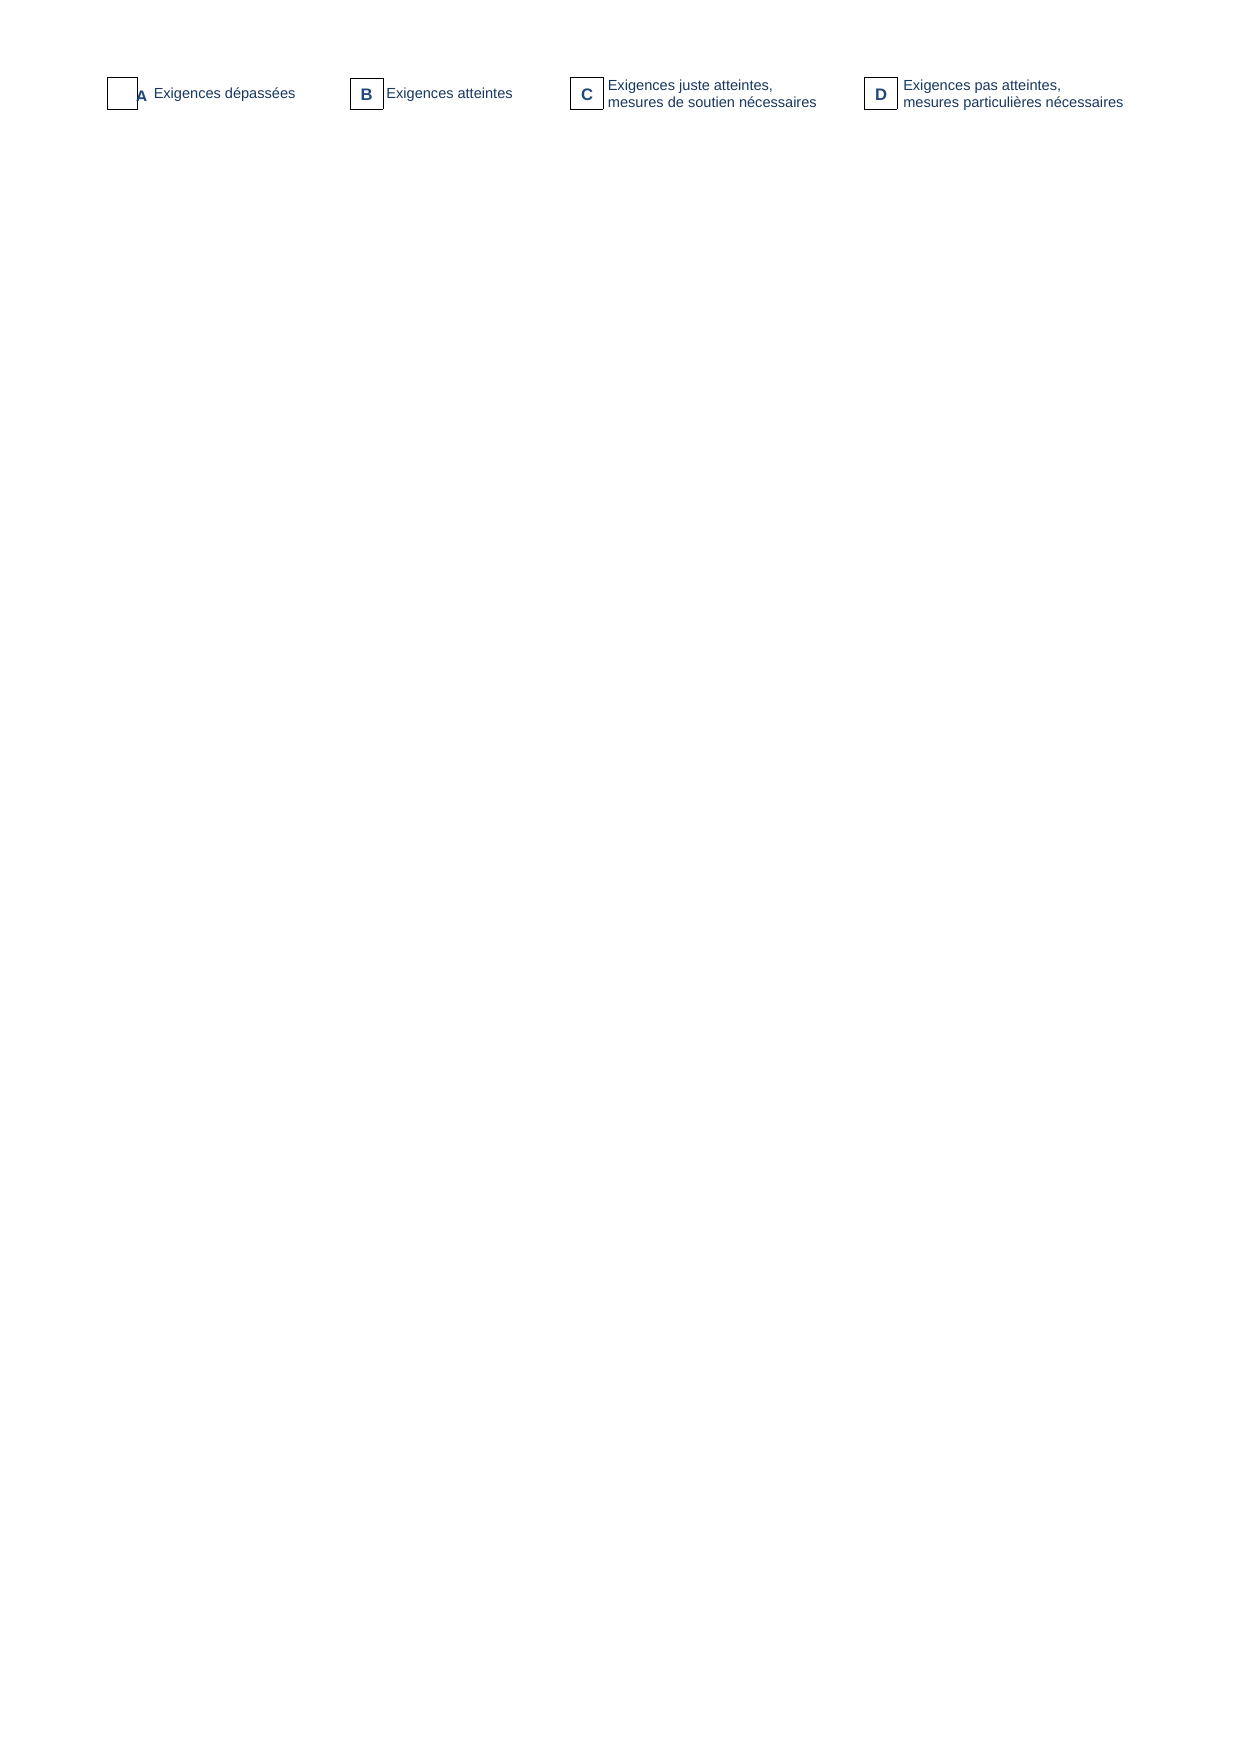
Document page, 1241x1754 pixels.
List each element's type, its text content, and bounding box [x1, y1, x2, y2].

table_header Exigences juste atteintes, mesures de soutien nécessaires [604, 77, 856, 110]
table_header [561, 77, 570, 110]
table_header Exigences pas atteintes, mesures particulières nécessaires [898, 77, 1143, 110]
table_header Exigences dépassées [138, 77, 339, 110]
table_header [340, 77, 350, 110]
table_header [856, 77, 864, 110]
table_header Exigences atteintes [383, 77, 561, 110]
